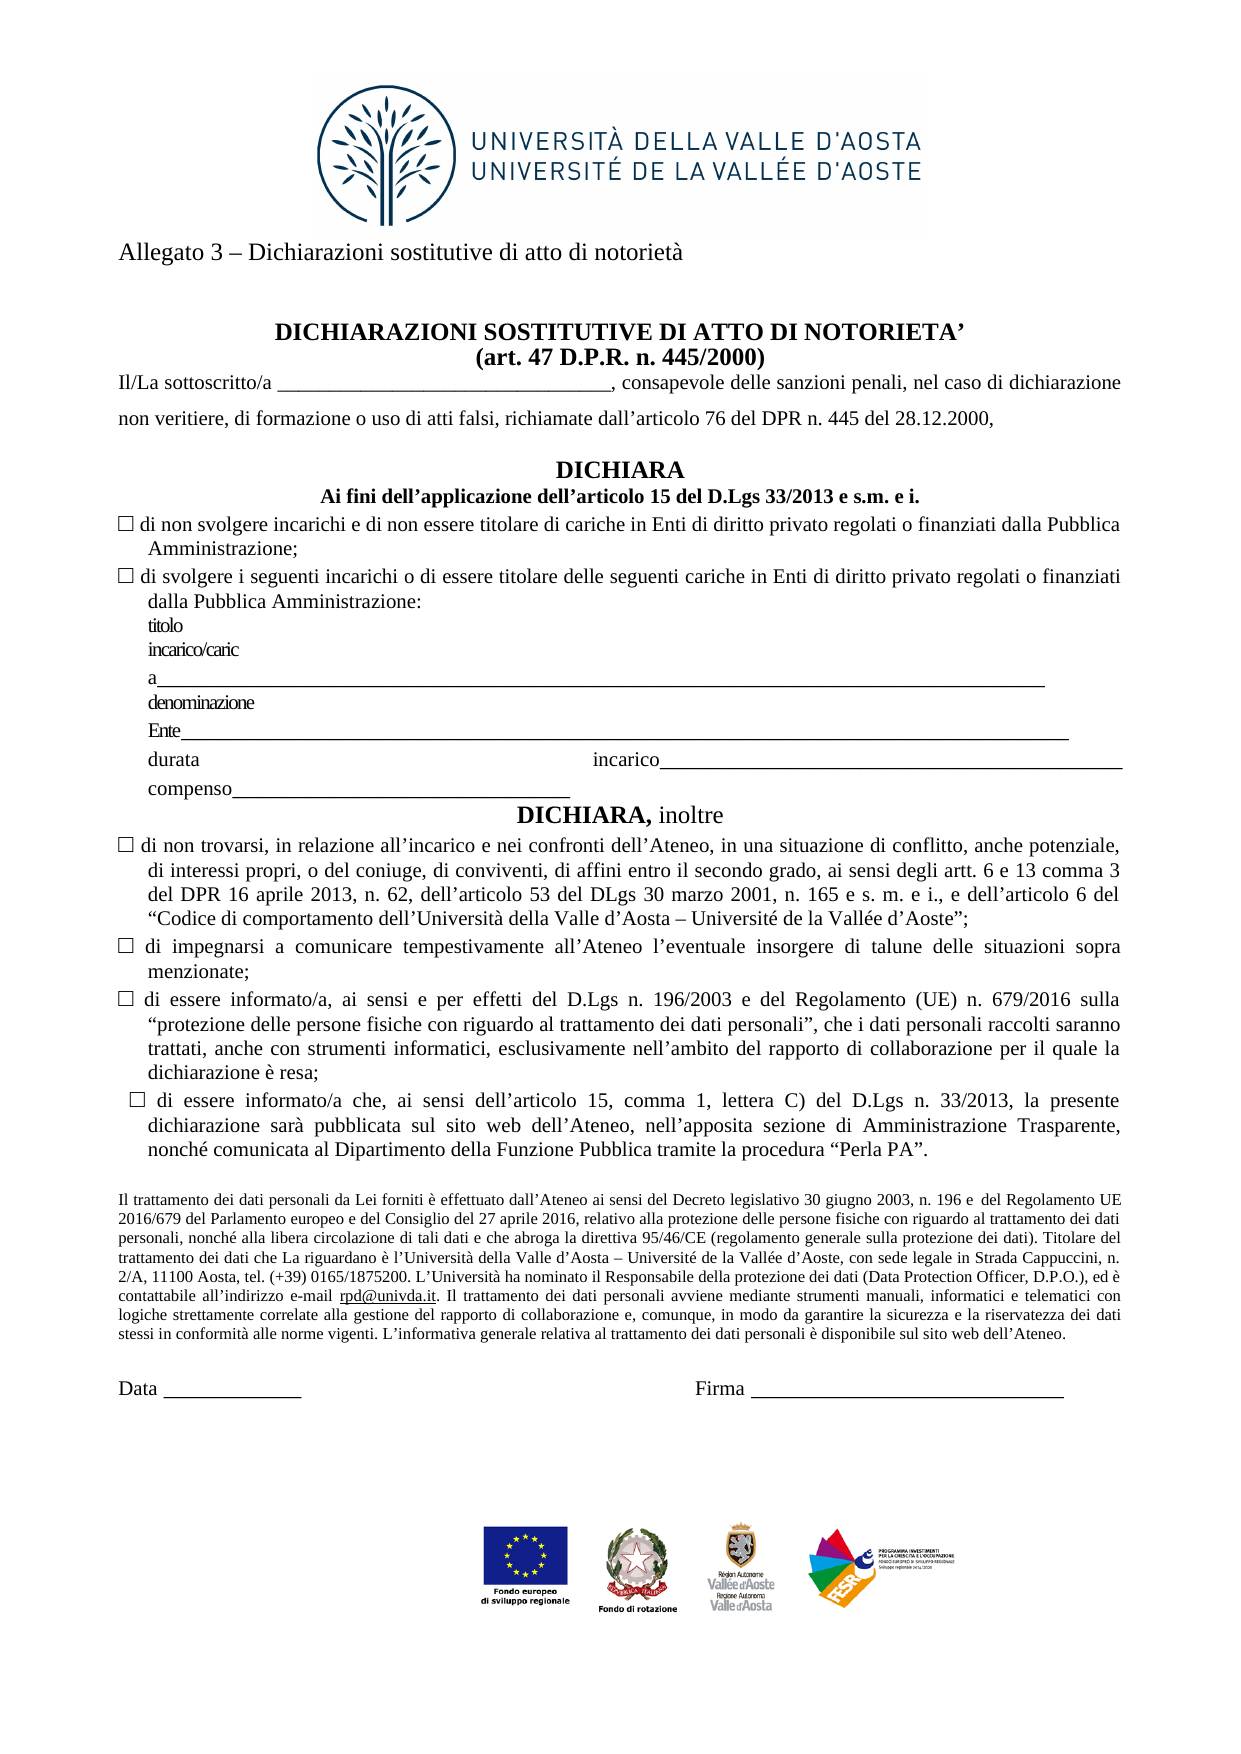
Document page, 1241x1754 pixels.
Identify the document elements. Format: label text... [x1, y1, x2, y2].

text titolo incarico/carica_______________________________________________________________________ [148, 613, 1122, 690]
text DICHIARAZIONI SOSTITUTIVE DI ATTO DI NOTORIETA’ [118, 320, 1122, 345]
text □ di essere informato/a che, ai sensi dell’articolo 15, comma 1, lettera C) del D.Lgs n. 33/2013, la presente dichiarazione sarà pubblicata sul sito web dell’Ateneo, nell’apposita sezione di Amministrazione Trasparente, nonché comunicata al Dipartimento della Funzione Pubblica tramite la procedura “Perla PA”. [118, 1084, 1122, 1161]
text durata incarico_____________________________________ compenso___________________________ [148, 743, 1122, 800]
text Il trattamento dei dati personali da Lei forniti è effettuato dall’Ateneo ai sensi del Decreto legislativo 30 giugno 2003, n. 196 e del Regolamento UE 2016/679 del Parlamento europeo e del Consiglio del 27 aprile 2016, relativo alla protezione delle persone fisiche con riguardo al trattamento dei dati personali, nonché alla libera circolazione di tali dati e che abroga la direttiva 95/46/CE (regolamento generale sulla protezione dei dati). Titolare del trattamento dei dati che La riguardano è l’Università della Valle d’Aosta – Université de la Vallée d’Aoste, con sede legale in Strada Cappuccini, n. 2/A, 11100 Aosta, tel. (+39) 0165/1875200. L’Università ha nominato il Responsabile della protezione dei dati (Data Protection Officer, D.P.O.), ed è contattabile all’indirizzo e-mail rpd@univda.it. Il trattamento dei dati personali avviene mediante strumenti manuali, informatici e telematici con logiche strettamente correlate alla gestione del rapporto di collaborazione e, comunque, in modo da garantire la sicurezza e la riservatezza dei dati stessi in conformità alle norme vigenti. L’informativa generale relativa al trattamento dei dati personali è disponibile sul sito web dell’Ateneo. [118, 1190, 1122, 1343]
text □ di impegnarsi a comunicare tempestivamente all’Ateneo l’eventuale insorgere di talune delle situazioni sopra menzionate; [118, 930, 1122, 983]
text DICHIARA [118, 455, 1122, 483]
subtitle Il/La sottoscritto/a ________________________________, consapevole delle sanzioni penali, nel caso di dichiarazione non veritiere, di formazione o uso di atti falsi, richiamate dall’articolo 76 del DPR n. 445 del 28.12.2000, [118, 370, 1122, 430]
text Ai fini dell’applicazione dell’articolo 15 del D.Lgs 33/2013 e s.m. e i. [118, 483, 1122, 508]
text denominazione Ente_______________________________________________________________________ [148, 690, 1122, 743]
text □ di non svolgere incarichi e di non essere titolare di cariche in Enti di diritto privato regolati o finanziati dalla Pubblica Amministrazione; [118, 508, 1122, 560]
text DICHIARA, inoltre [118, 800, 1122, 829]
text (art. 47 D.P.R. n. 445/2000) [118, 345, 1122, 370]
text □ di svolgere i seguenti incarichi o di essere titolare delle seguenti cariche in Enti di diritto privato regolati o finanziati dalla Pubblica Amministrazione: [118, 560, 1122, 613]
picture [310, 73, 930, 238]
text □ di non trovarsi, in relazione all’incarico e nei confronti dell’Ateneo, in una situazione di conflitto, anche potenziale, di interessi propri, o del coniuge, di conviventi, di affini entro il secondo grado, ai sensi degli artt. 6 e 13 comma 3 del DPR 16 aprile 2013, n. 62, dell’articolo 53 del DLgs 30 marzo 2001, n. 165 e s. m. e i., e dell’articolo 6 del “Codice di comportamento dell’Università della Valle d’Aosta – Université de la Vallée d’Aoste”; [118, 829, 1122, 930]
picture [466, 1517, 959, 1615]
text Data ___________ Firma _________________________ [118, 1372, 1122, 1401]
text Allegato 3 – Dichiarazioni sostitutive di atto di notorietà [118, 237, 1122, 266]
text □ di essere informato/a, ai sensi e per effetti del D.Lgs n. 196/2003 e del Regolamento (UE) n. 679/2016 sulla “protezione delle persone fisiche con riguardo al trattamento dei dati personali”, che i dati personali raccolti saranno trattati, anche con strumenti informatici, esclusivamente nell’ambito del rapporto di collaborazione per il quale la dichiarazione è resa; [118, 983, 1122, 1084]
